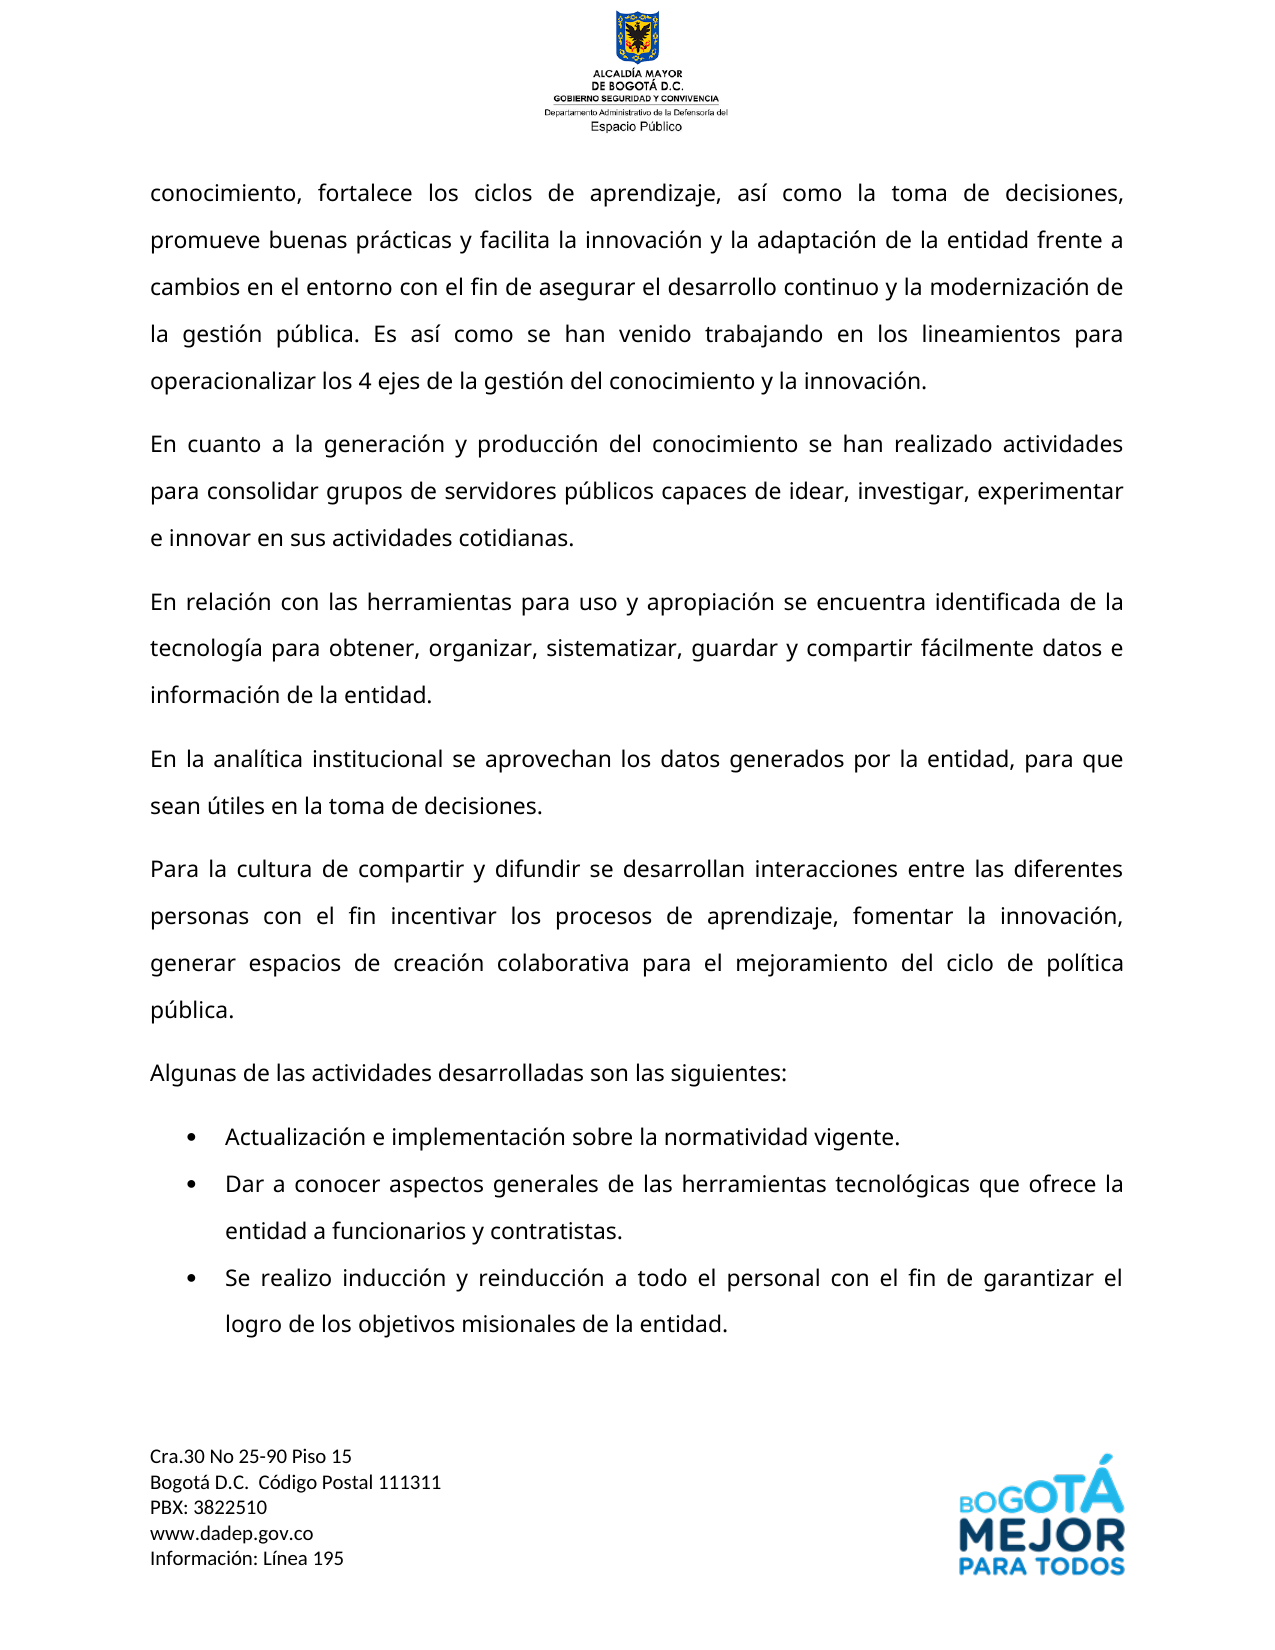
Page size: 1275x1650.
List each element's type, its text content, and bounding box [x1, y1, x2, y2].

text Para la cultura de compartir y difundir se desarrollan interacciones entre las diferentes personas con el fin incentivar los procesos de aprendizaje, fomentar la innovación, generar espacios de creación colaborativa para el mejoramiento del ciclo de política pública. [150, 853, 1125, 1025]
picture [939, 1444, 1128, 1579]
list Dar a conocer aspectos generales de las herramientas tecnológicas que ofrece la entidad a funcionarios y contratistas. [187, 1168, 1125, 1246]
text Algunas de las actividades desarrolladas son las siguientes: [150, 1057, 1125, 1089]
list Actualización e implementación sobre la normatividad vigente. [187, 1121, 1125, 1152]
text En la analítica institucional se aprovechan los datos generados por la entidad, para que sean útiles en la toma de decisiones. [150, 743, 1125, 821]
text En cuanto a la generación y producción del conocimiento se han realizado actividades para consolidar grupos de servidores públicos capaces de idear, investigar, experimentar e innovar en sus actividades cotidianas. [150, 428, 1125, 553]
text En relación con las herramientas para uso y apropiación se encuentra identificada de la tecnología para obtener, organizar, sistematizar, guardar y compartir fácilmente datos e información de la entidad. [150, 586, 1125, 711]
picture [536, 5, 737, 140]
list Se realizo inducción y reinducción a todo el personal con el fin de garantizar el logro de los objetivos misionales de la entidad. [187, 1262, 1125, 1340]
